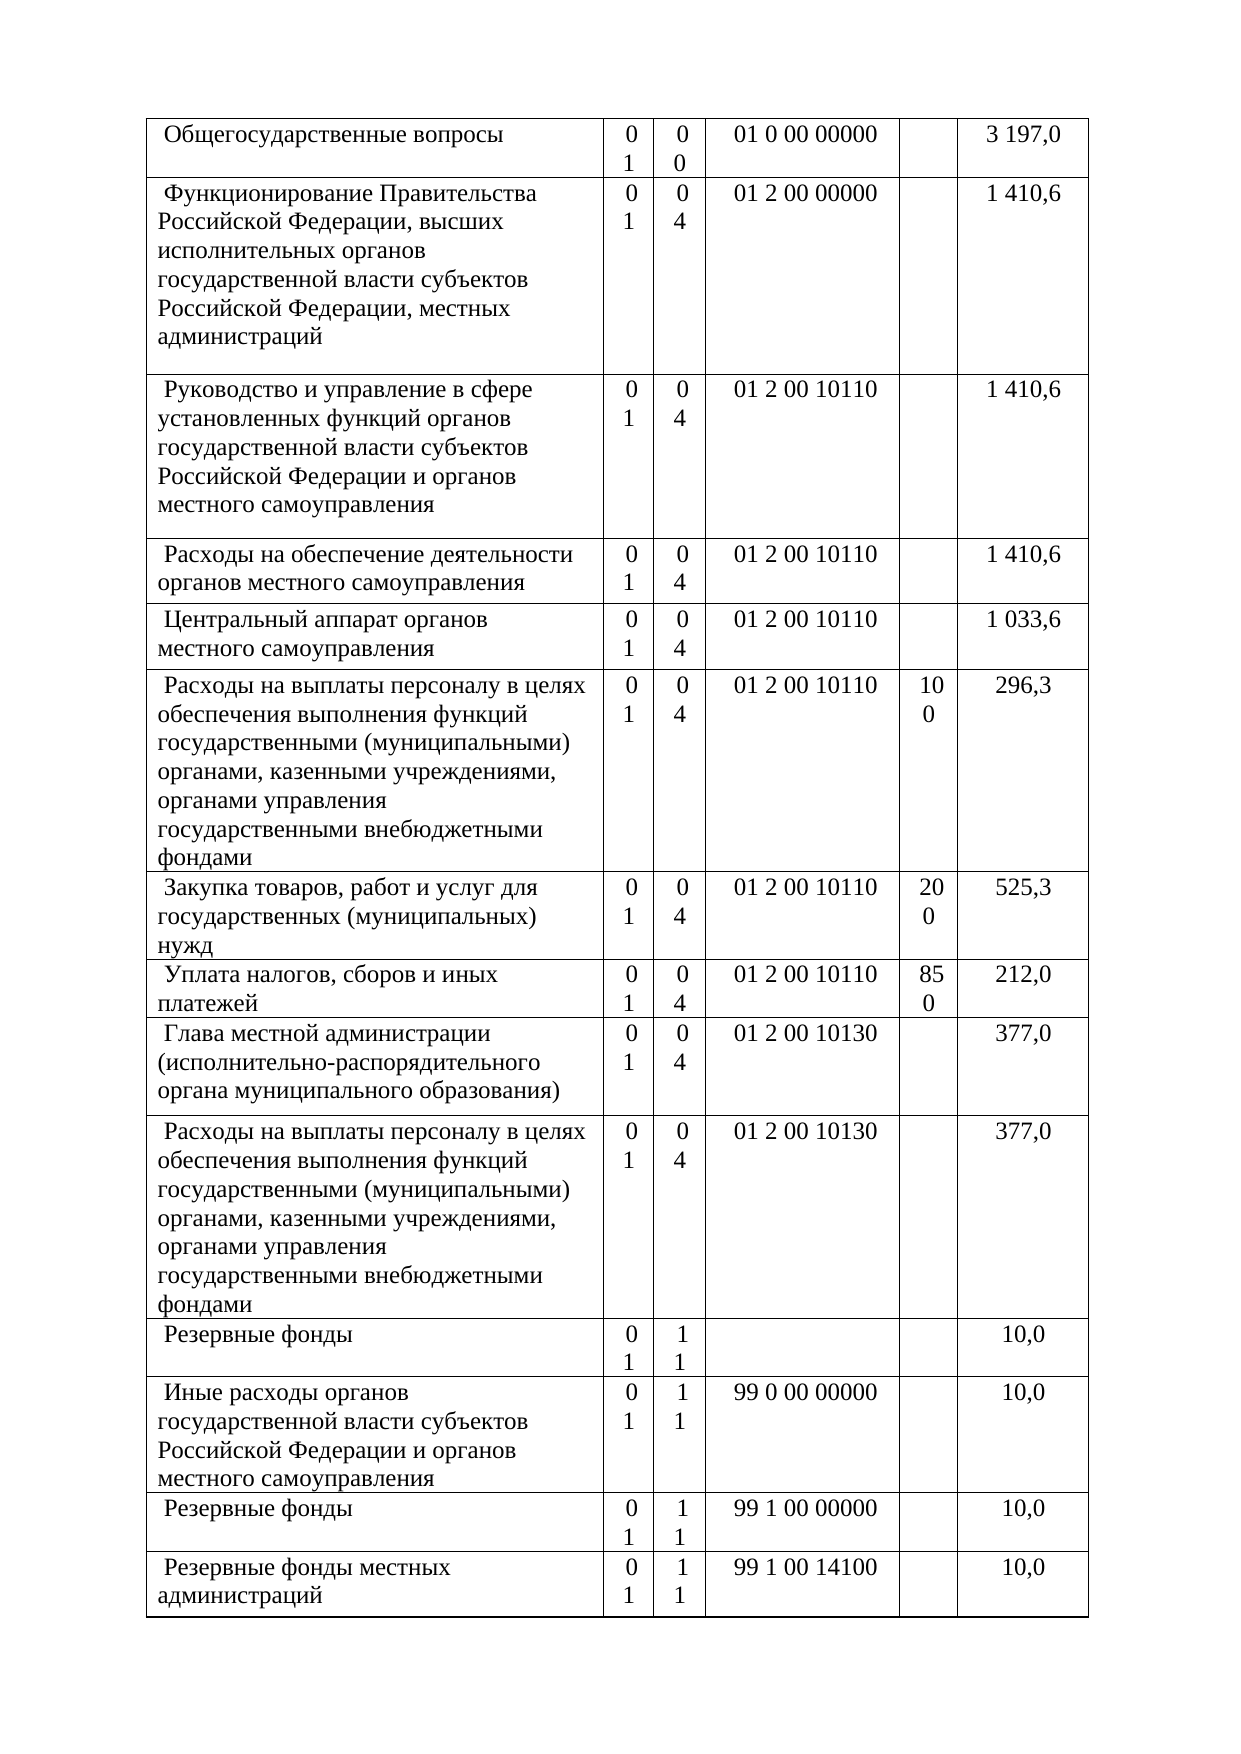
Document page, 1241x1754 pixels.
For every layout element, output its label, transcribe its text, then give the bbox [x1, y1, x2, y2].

table_cell 11 [654, 1319, 705, 1376]
table_cell 01 0 00 00000 [706, 119, 899, 177]
table_cell 377,0 [958, 1018, 1088, 1115]
table_cell 200 [900, 872, 957, 958]
table_cell 04 [654, 960, 705, 1017]
table_cell 99 0 00 00000 [706, 1377, 899, 1492]
table_cell [900, 1552, 957, 1616]
table_cell 525,3 [958, 872, 1088, 958]
table_cell Общегосударственные вопросы [147, 119, 603, 177]
table_cell 10,0 [958, 1319, 1088, 1376]
table_cell Уплата налогов, сборов и иных платежей [147, 960, 603, 1017]
table_cell Расходы на выплаты персоналу в целях обеспечения выполнения функций государственными (муниципальными) органами, казенными учреждениями, органами управления государственными внебюджетными фондами [147, 670, 603, 871]
table_cell 01 [604, 1493, 653, 1551]
table_cell 10,0 [958, 1377, 1088, 1492]
table_cell 01 [604, 960, 653, 1017]
table_cell 01 2 00 10110 [706, 539, 899, 603]
table_cell [900, 539, 957, 603]
table_cell 01 [604, 178, 653, 373]
table_cell [900, 1377, 957, 1492]
table_cell 11 [654, 1552, 705, 1616]
table_cell 01 [604, 375, 653, 538]
table_cell 01 [604, 604, 653, 669]
table_cell 1 033,6 [958, 604, 1088, 669]
table_cell 04 [654, 539, 705, 603]
table_cell 377,0 [958, 1116, 1088, 1318]
table_cell Функционирование Правительства Российской Федерации, высших исполнительных органов государственной власти субъектов Российской Федерации, местных администраций [147, 178, 603, 373]
table_cell [900, 1116, 957, 1318]
table_cell 3 197,0 [958, 119, 1088, 177]
table_cell 04 [654, 1018, 705, 1115]
table_cell 01 2 00 10110 [706, 375, 899, 538]
table_cell Руководство и управление в сфере установленных функций органов государственной власти субъектов Российской Федерации и органов местного самоуправления [147, 375, 603, 538]
table_cell 01 2 00 10110 [706, 872, 899, 958]
table_cell 01 [604, 539, 653, 603]
table_cell 01 [604, 1116, 653, 1318]
table_cell 01 2 00 10130 [706, 1018, 899, 1115]
table_cell 04 [654, 670, 705, 871]
table_cell [900, 1018, 957, 1115]
table_cell [900, 375, 957, 538]
table_cell 04 [654, 1116, 705, 1318]
table_cell 296,3 [958, 670, 1088, 871]
table_cell 1 410,6 [958, 539, 1088, 603]
table_cell 01 2 00 10130 [706, 1116, 899, 1318]
table_cell 01 [604, 1319, 653, 1376]
table_cell Резервные фонды [147, 1493, 603, 1551]
table_cell [900, 1319, 957, 1376]
table_cell [900, 178, 957, 373]
table_cell 1 410,6 [958, 375, 1088, 538]
table_cell Резервные фонды [147, 1319, 603, 1376]
table_cell [900, 604, 957, 669]
table_cell Закупка товаров, работ и услуг для государственных (муниципальных) нужд [147, 872, 603, 958]
table_cell 10,0 [958, 1552, 1088, 1616]
table_cell 01 [604, 1377, 653, 1492]
table_cell Глава местной администрации (исполнительно-распорядительного органа муниципального образования) [147, 1018, 603, 1115]
table_cell Иные расходы органов государственной власти субъектов Российской Федерации и органов местного самоуправления [147, 1377, 603, 1492]
table_cell Центральный аппарат органов местного самоуправления [147, 604, 603, 669]
table_cell [900, 1493, 957, 1551]
table_cell 01 [604, 1552, 653, 1616]
table_cell 04 [654, 872, 705, 958]
table_cell 01 2 00 10110 [706, 670, 899, 871]
table_cell 00 [654, 119, 705, 177]
table_cell 01 2 00 00000 [706, 178, 899, 373]
table_cell 99 1 00 00000 [706, 1493, 899, 1551]
table_cell 212,0 [958, 960, 1088, 1017]
table_cell [706, 1319, 899, 1376]
table_cell 99 1 00 14100 [706, 1552, 899, 1616]
table_cell 11 [654, 1493, 705, 1551]
table_cell Резервные фонды местных администраций [147, 1552, 603, 1616]
table_cell 10,0 [958, 1493, 1088, 1551]
table_cell 1 410,6 [958, 178, 1088, 373]
table_cell 11 [654, 1377, 705, 1492]
table_cell 850 [900, 960, 957, 1017]
table_cell 01 [604, 670, 653, 871]
table_cell Расходы на выплаты персоналу в целях обеспечения выполнения функций государственными (муниципальными) органами, казенными учреждениями, органами управления государственными внебюджетными фондами [147, 1116, 603, 1318]
table_cell 04 [654, 604, 705, 669]
table_cell 01 [604, 119, 653, 177]
table_cell Расходы на обеспечение деятельности органов местного самоуправления [147, 539, 603, 603]
table_cell 100 [900, 670, 957, 871]
table_cell 04 [654, 375, 705, 538]
table_cell 01 2 00 10110 [706, 604, 899, 669]
table_cell 01 2 00 10110 [706, 960, 899, 1017]
table_cell 01 [604, 1018, 653, 1115]
table_cell 01 [604, 872, 653, 958]
table_cell 04 [654, 178, 705, 373]
table_cell [900, 119, 957, 177]
